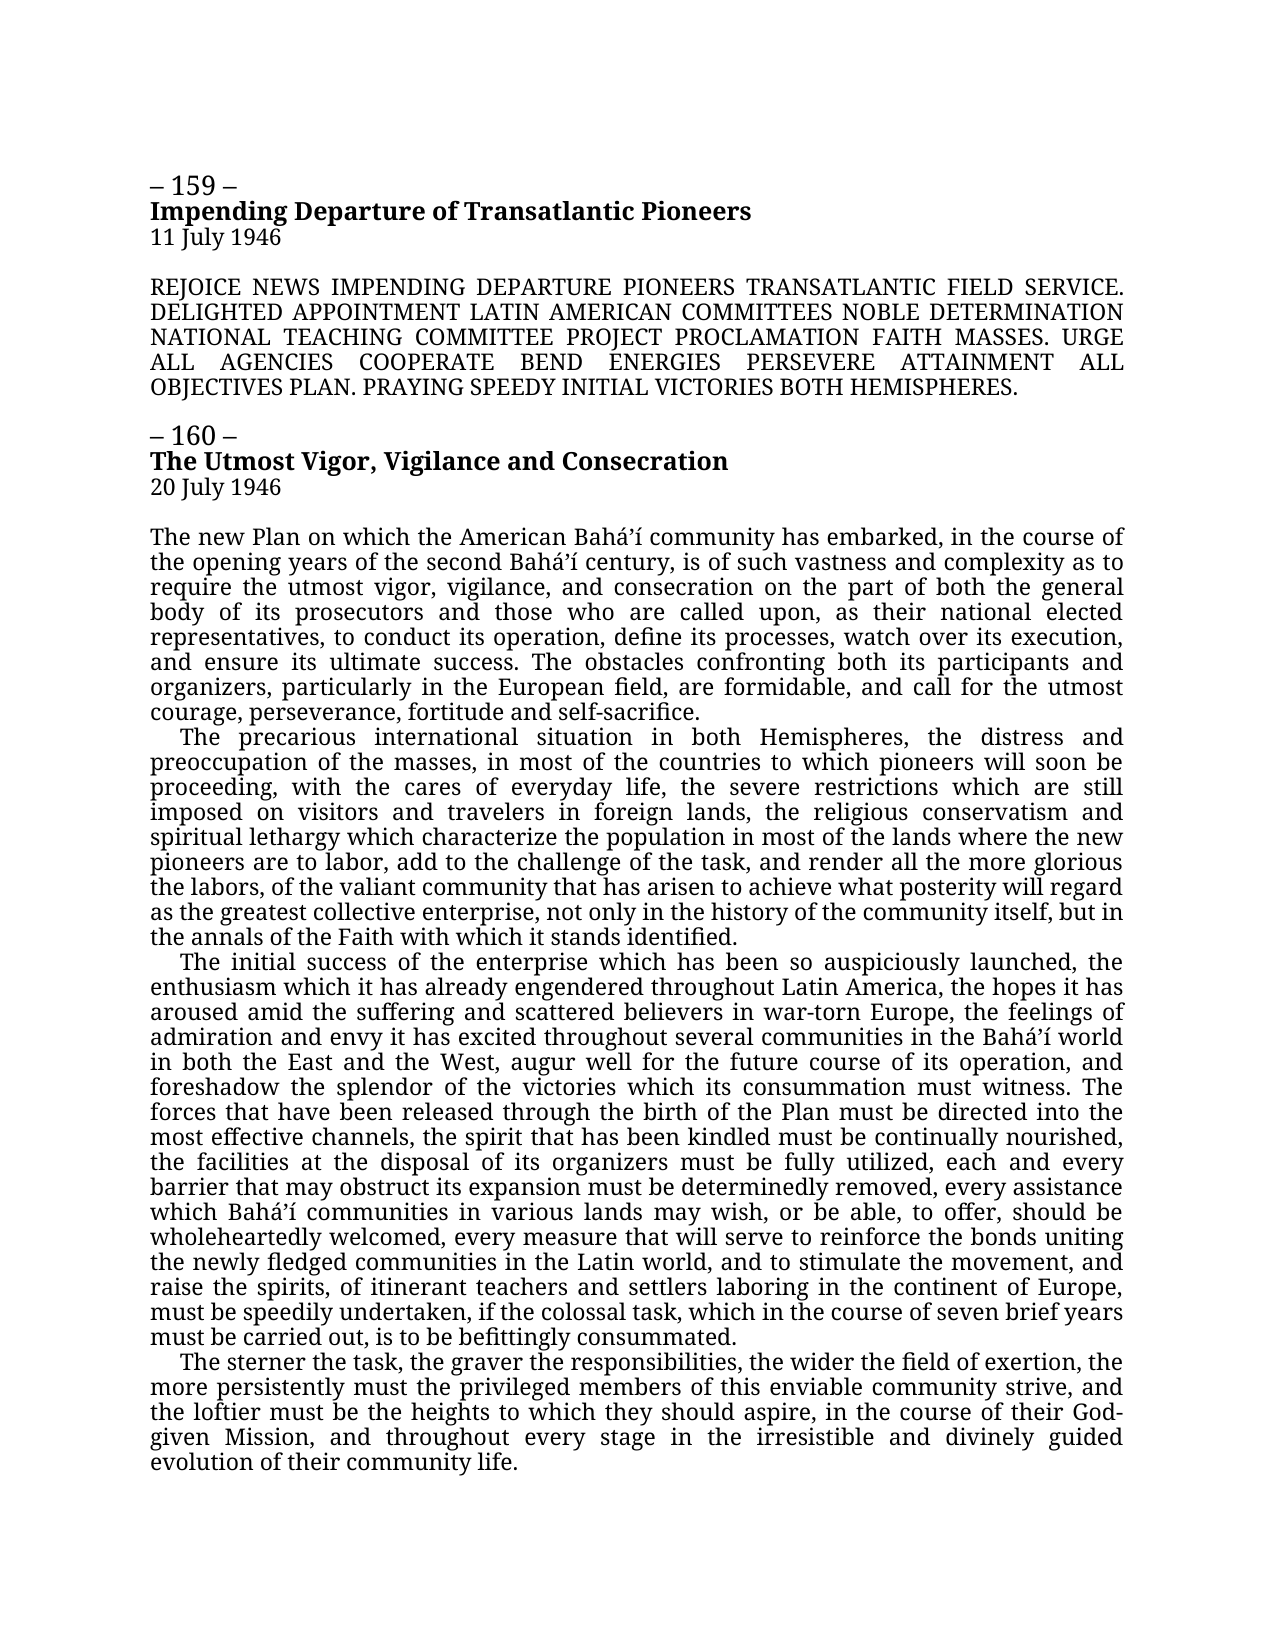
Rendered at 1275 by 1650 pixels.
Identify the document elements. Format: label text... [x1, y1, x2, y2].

text The new Plan on which the American Bahá’í community has embarked, in the course of the opening years of the second Bahá’í century, is of such vastness and complexity as to require the utmost vigor, vigilance, and consecration on the part of both the general body of its prosecutors and those who are called upon, as their national elected representatives, to conduct its operation, define its processes, watch over its execution, and ensure its ultimate success. The obstacles confronting both its participants and organizers, particularly in the European field, are formidable, and call for the utmost courage, perseverance, fortitude and self-sacrifice. [150, 525, 1125, 725]
text The precarious international situation in both Hemispheres, the distress and preoccupation of the masses, in most of the countries to which pioneers will soon be proceeding, with the cares of everyday life, the severe restrictions which are still imposed on visitors and travelers in foreign lands, the religious conservatism and spiritual lethargy which characterize the population in most of the lands where the new pioneers are to labor, add to the challenge of the task, and render all the more glorious the labors, of the valiant community that has arisen to achieve what posterity will regard as the greatest collective enterprise, not only in the history of the community itself, but in the annals of the Faith with which it stands identified. [150, 725, 1125, 950]
text The initial success of the enterprise which has been so auspiciously launched, the enthusiasm which it has already engendered throughout Latin America, the hopes it has aroused amid the suffering and scattered believers in war-torn Europe, the feelings of admiration and envy it has excited throughout several communities in the Bahá’í world in both the East and the West, augur well for the future course of its operation, and foreshadow the splendor of the victories which its consummation must witness. The forces that have been released through the birth of the Plan must be directed into the most effective channels, the spirit that has been kindled must be continually nourished, the facilities at the disposal of its organizers must be fully utilized, each and every barrier that may obstruct its expansion must be determinedly removed, every assistance which Bahá’í communities in various lands may wish, or be able, to offer, should be wholeheartedly welcomed, every measure that will serve to reinforce the bonds uniting the newly fledged communities in the Latin world, and to stimulate the movement, and raise the spirits, of itinerant teachers and settlers laboring in the continent of Europe, must be speedily undertaken, if the colossal task, which in the course of seven brief years must be carried out, is to be befittingly consummated. [150, 950, 1125, 1350]
text REJOICE NEWS IMPENDING DEPARTURE PIONEERS TRANSATLANTIC FIELD SERVICE. DELIGHTED APPOINTMENT LATIN AMERICAN COMMITTEES NOBLE DETERMINATION NATIONAL TEACHING COMMITTEE PROJECT PROCLAMATION FAITH MASSES. URGE ALL AGENCIES COOPERATE BEND ENERGIES PERSEVERE ATTAINMENT ALL OBJECTIVES PLAN. PRAYING SPEEDY INITIAL VICTORIES BOTH HEMISPHERES. [150, 275, 1125, 400]
text The sterner the task, the graver the responsibilities, the wider the field of exertion, the more persistently must the privileged members of this enviable community strive, and the loftier must be the heights to which they should aspire, in the course of their God-given Mission, and throughout every stage in the irresistible and divinely guided evolution of their community life. [150, 1350, 1125, 1475]
